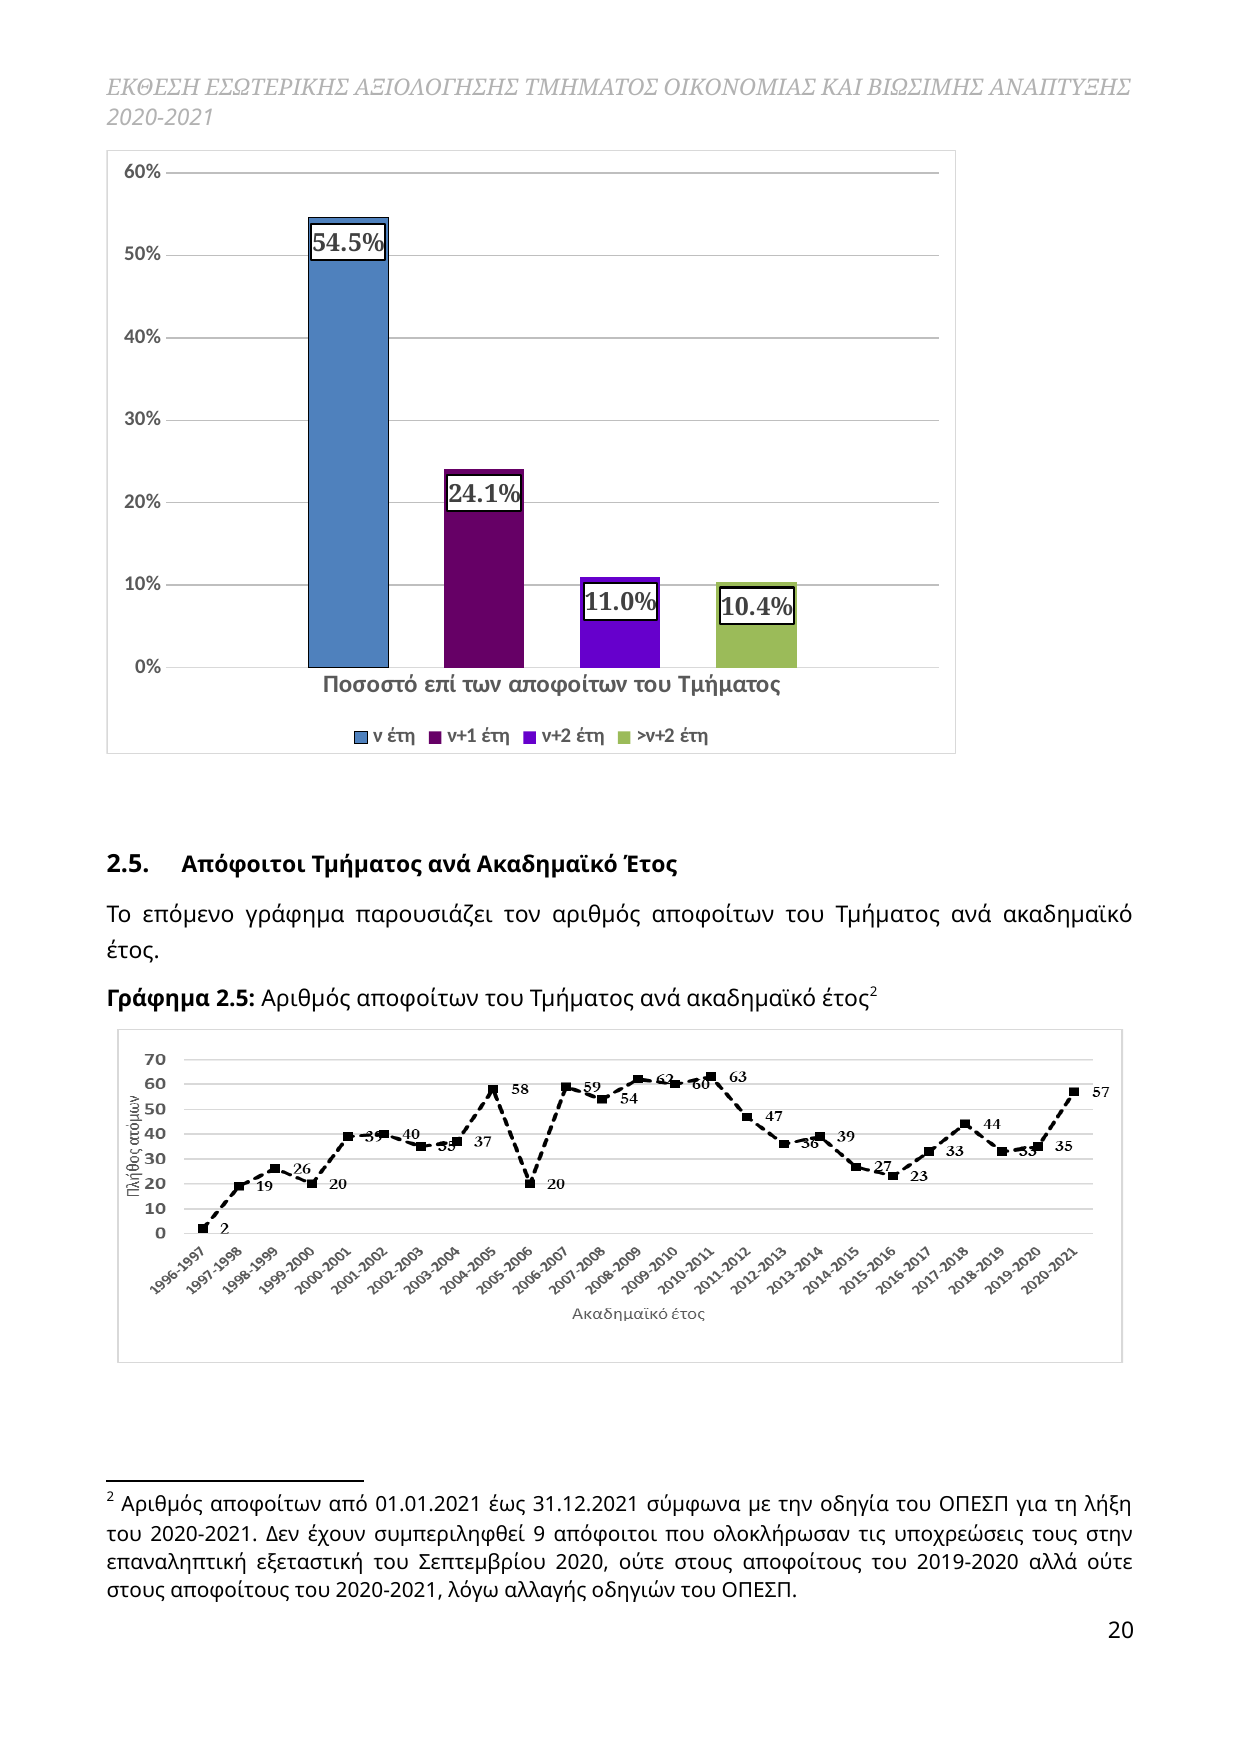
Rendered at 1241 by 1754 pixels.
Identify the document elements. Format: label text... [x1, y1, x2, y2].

subtitle Απόφοιτοι Τμήματος ανά Ακαδημαϊκό Έτος [106, 846, 1134, 880]
text Γράφημα 2.5: Αριθμός αποφοίτων του Τμήματος ανά ακαδημαϊκό έτος [106, 982, 1134, 1013]
picture [117, 1029, 1124, 1363]
text Το επόμενο γράφημα παρουσιάζει τον αριθμός αποφοίτων του Τμήματος ανά ακαδημαϊκό έτος. [106, 898, 1134, 965]
